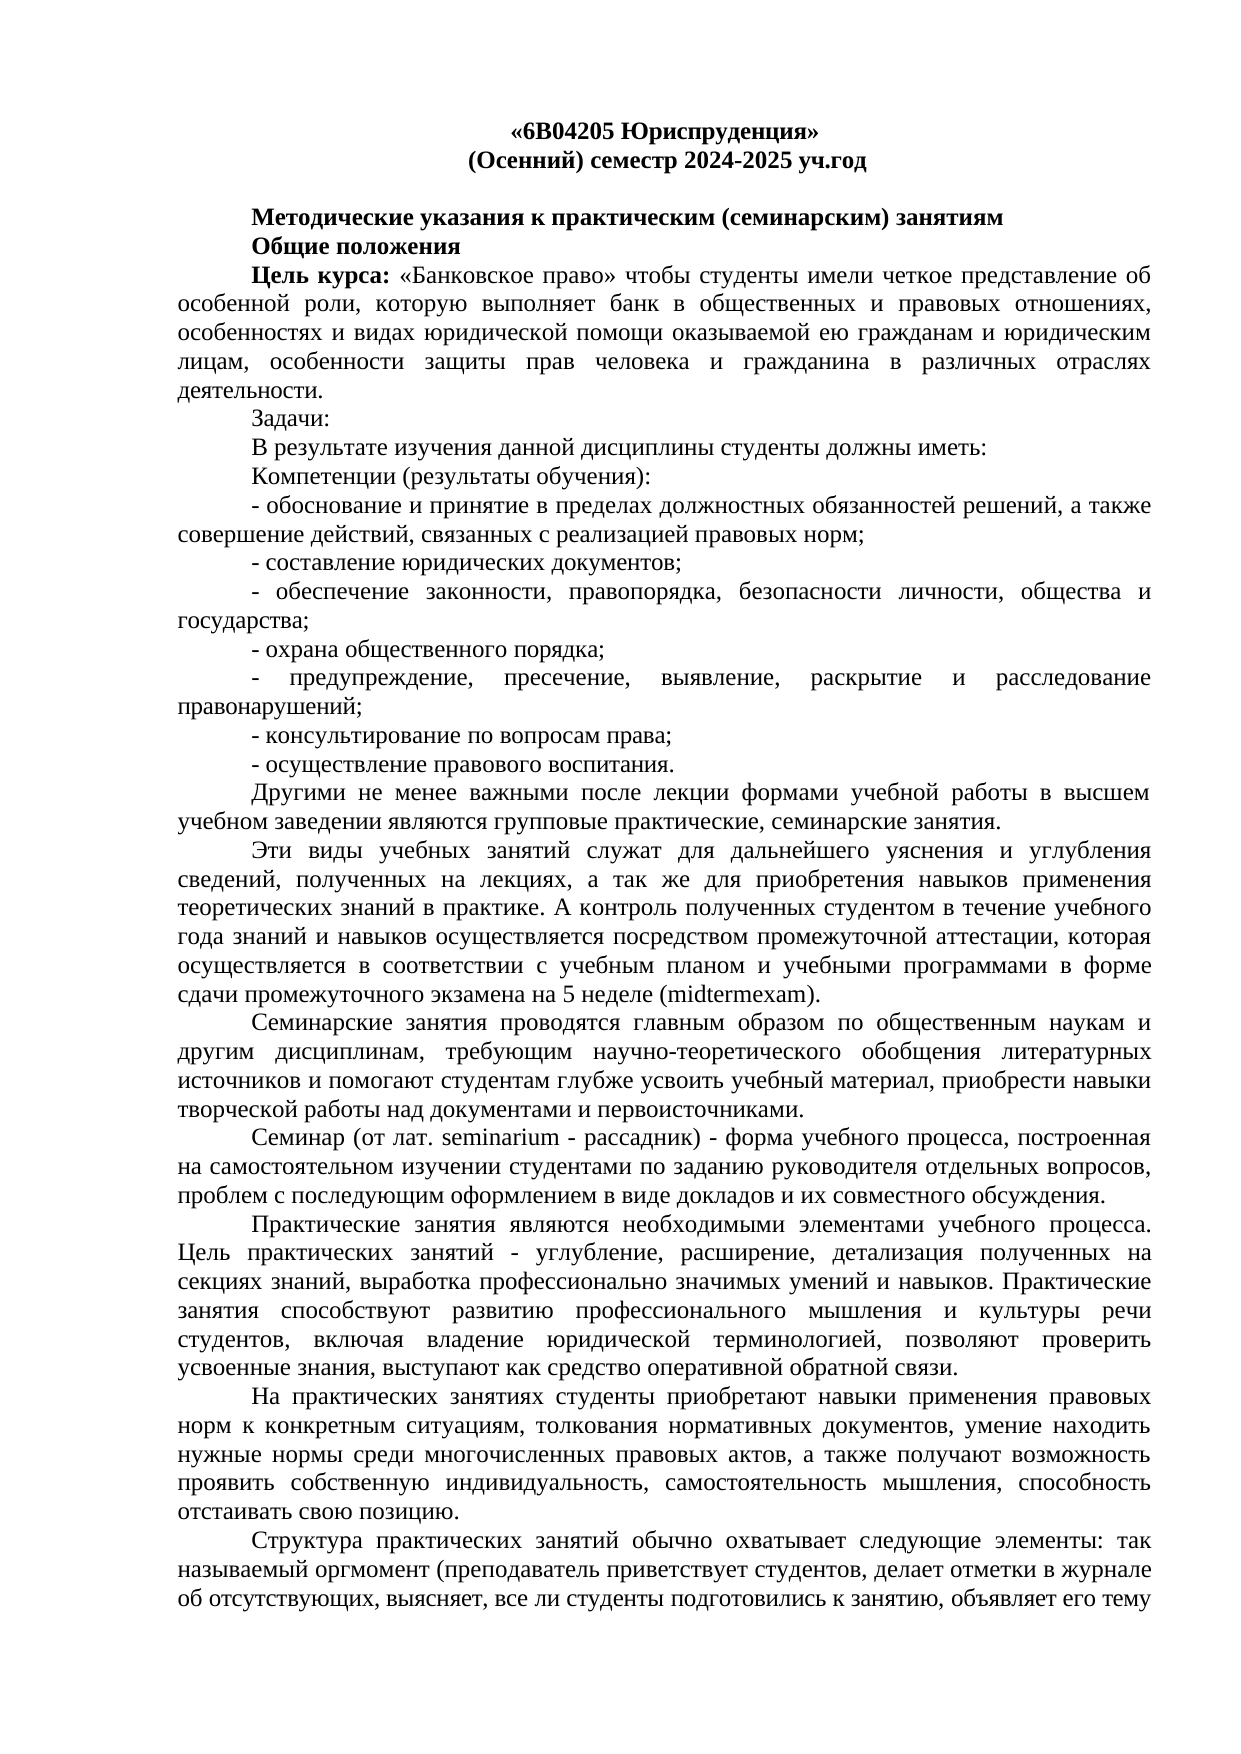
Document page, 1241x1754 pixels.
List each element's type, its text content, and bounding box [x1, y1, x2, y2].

list консультирование по вопросам права; [251, 720, 1163, 749]
text (Осенний) семестр 2024-2025 уч.год [172, 145, 1163, 173]
text Цель курса: «Банковское право» чтобы студенты имели четкое представление об особенной роли, которую выполняет банк в общественных и правовых отношениях, особенностях и видах юридической помощи оказываемой ею гражданам и юридическим лицам, особенности защиты прав человека и гражданина в различных отраслях деятельности. [177, 260, 1152, 403]
text Эти виды учебных занятий служат для дальнейшего уяснения и углубления сведений, полученных на лекциях, а так же для приобретения навыков применения теоретических знаний в практике. А контроль полученных студентом в течение учебного года знаний и навыков осуществляется посредством промежуточной аттестации, которая осуществляется в соответствии с учебным планом и учебными программами в форме сдачи промежуточного экзамена на 5 неделе (midtermexam). [177, 835, 1152, 1007]
text Семинарские занятия проводятся главным образом по общественным наукам и другим дисциплинам, требующим научно-теоретического обобщения литературных источников и помогают студентам глубже усвоить учебный материал, приобрести навыки творческой работы над документами и первоисточниками. [177, 1007, 1152, 1122]
text Семинар (от лат. seminarium - рассадник) - форма учебного процесса, построенная на самостоятельном изучении студентами по заданию руководителя отдельных вопросов, проблем с последующим оформлением в виде докладов и их совместного обсуждения. [177, 1122, 1152, 1209]
text Структура практических занятий обычно охватывает следующие элементы: так называемый оргмомент (преподаватель приветствует студентов, делает отметки в журнале об отсутствующих, выясняет, все ли студенты подготовились к занятию, объявляет его тему [177, 1525, 1152, 1611]
text В результате изучения данной дисциплины студенты должны иметь: Компетенции (результаты обучения): [251, 432, 1126, 490]
text Практические занятия являются необходимыми элементами учебного процесса. Цель практических занятий - углубление, расширение, детализация полученных на секциях знаний, выработка профессионально значимых умений и навыков. Практические занятия способствуют развитию профессионального мышления и культуры речи студентов, включая владение юридической терминологией, позволяют проверить усвоенные знания, выступают как средство оперативной обратной связи. [177, 1209, 1152, 1381]
text Задачи: [251, 403, 1163, 432]
list обеспечение законности, правопорядка, безопасности личности, общества и государства; [177, 576, 1152, 634]
list осуществление правового воспитания. [251, 749, 1163, 777]
list охрана общественного порядка; [251, 634, 1163, 662]
list предупреждение, пресечение, выявление, раскрытие и расследование правонарушений; [177, 662, 1152, 720]
text «6В04205 Юриспруденция» [172, 116, 1158, 145]
list составление юридических документов; [251, 547, 1163, 576]
text Другими не менее важными после лекции формами учебной работы в высшем учебном заведении являются групповые практические, семинарские занятия. [177, 777, 1151, 835]
list обоснование и принятие в пределах должностных обязанностей решений, а также совершение действий, связанных с реализацией правовых норм; [177, 490, 1152, 547]
text Методические указания к практическим (семинарским) занятиям Общие положения [251, 202, 1003, 260]
text На практических занятиях студенты приобретают навыки применения правовых норм к конкретным ситуациям, толкования нормативных документов, умение находить нужные нормы среди многочисленных правовых актов, а также получают возможность проявить собственную индивидуальность, самостоятельность мышления, способность отстаивать свою позицию. [177, 1381, 1152, 1525]
